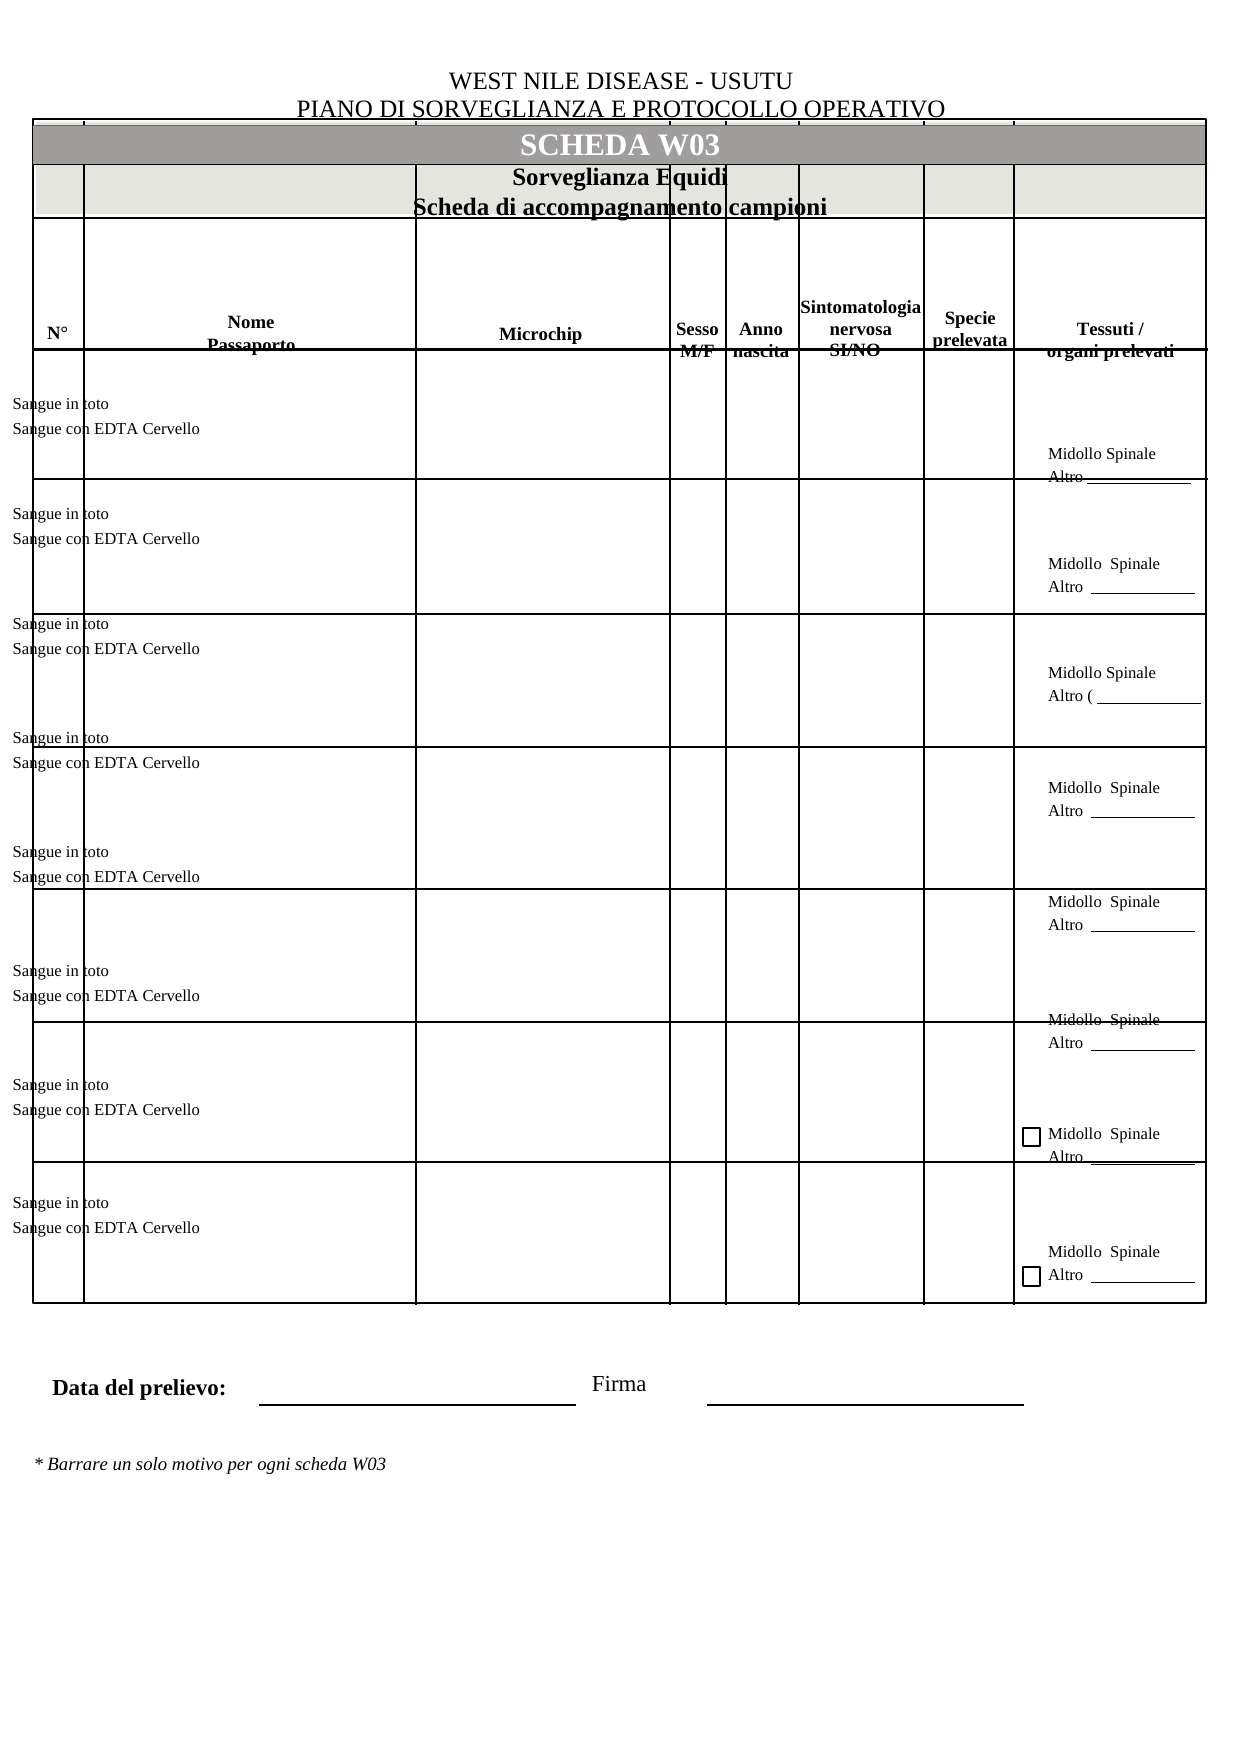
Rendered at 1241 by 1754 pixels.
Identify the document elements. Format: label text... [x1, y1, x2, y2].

text Sangue con EDTA Cervello [12, 639, 1177, 658]
text Sangue in toto [12, 728, 1230, 747]
text Sangue con EDTA Cervello [12, 1218, 1177, 1237]
text Sangue con EDTA Cervello [12, 867, 1177, 886]
text Anno nascita [733, 318, 791, 361]
text Midollo Spinale Altro [1048, 1010, 1196, 1052]
table_header WEST NILE DISEASE - USUTU PIANO DI SORVEGLIANZA E PROTOCOLLO OPERATIVO [33, 69, 1205, 125]
text Sesso M/F [676, 318, 721, 361]
text Tessuti / organi prelevati [1047, 318, 1177, 361]
table_cell SCHEDA W03 [33, 126, 1205, 164]
text Sangue in toto [12, 1074, 1230, 1093]
text Sangue con EDTA Cervello [12, 419, 1177, 438]
text Sangue con EDTA Cervello [12, 1099, 1177, 1118]
text Midollo Spinale Altro [1048, 553, 1196, 596]
text Midollo Spinale Altro [1048, 778, 1196, 820]
text Midollo Spinale [1048, 663, 1230, 682]
text Midollo Spinale Altro [1048, 1124, 1196, 1166]
text Midollo Spinale Altro [1048, 443, 1192, 486]
text Sangue in toto [12, 504, 1230, 523]
text Sangue in toto [12, 394, 1230, 413]
text Sangue con EDTA Cervello [12, 985, 1177, 1004]
text Altro ( [1048, 686, 1230, 705]
text Sangue con EDTA Cervello [12, 529, 1177, 548]
text Midollo Spinale Altro [1048, 1242, 1196, 1284]
text Sangue in toto [12, 614, 1230, 633]
text Sintomatologia nervosa SI/NO [800, 296, 923, 361]
text * Barrare un solo motivo per ogni scheda W03 [33, 1453, 1230, 1474]
text Midollo Spinale Altro [1048, 892, 1196, 934]
table_cell Sorveglianza Equidi Scheda di accompagnamento campioni [33, 165, 1205, 226]
text Sangue in toto [12, 1193, 1230, 1212]
text Sangue in toto [12, 960, 1230, 979]
text Sangue con EDTA Cervello [12, 753, 1177, 772]
text Specie prelevata [932, 307, 1009, 350]
text Data del prelievo: Firma [52, 1370, 1230, 1401]
text N° Nome Microchip Passaporto [47, 327, 583, 355]
text Sangue in toto [12, 842, 1230, 861]
